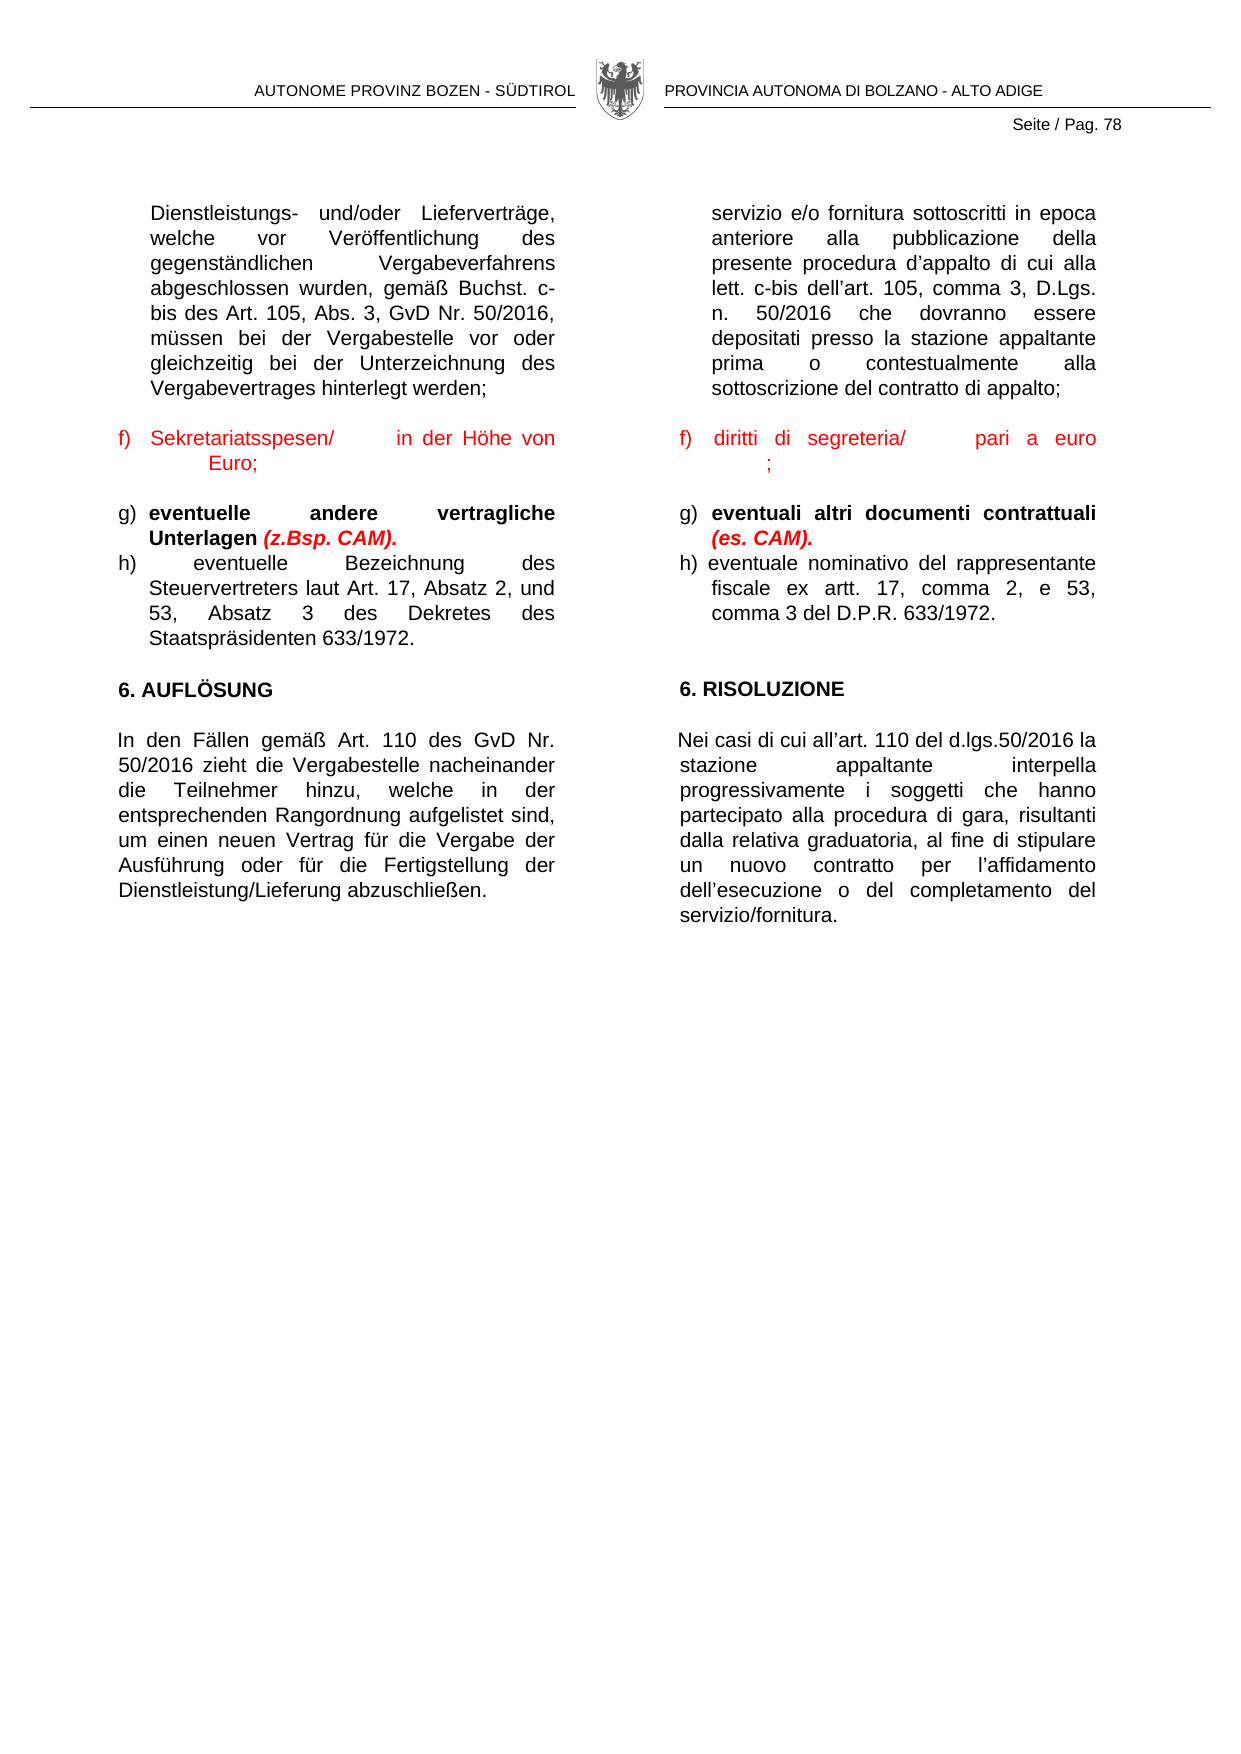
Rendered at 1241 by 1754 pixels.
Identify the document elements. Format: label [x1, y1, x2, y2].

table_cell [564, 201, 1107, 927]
picture [596, 59, 644, 120]
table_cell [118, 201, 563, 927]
